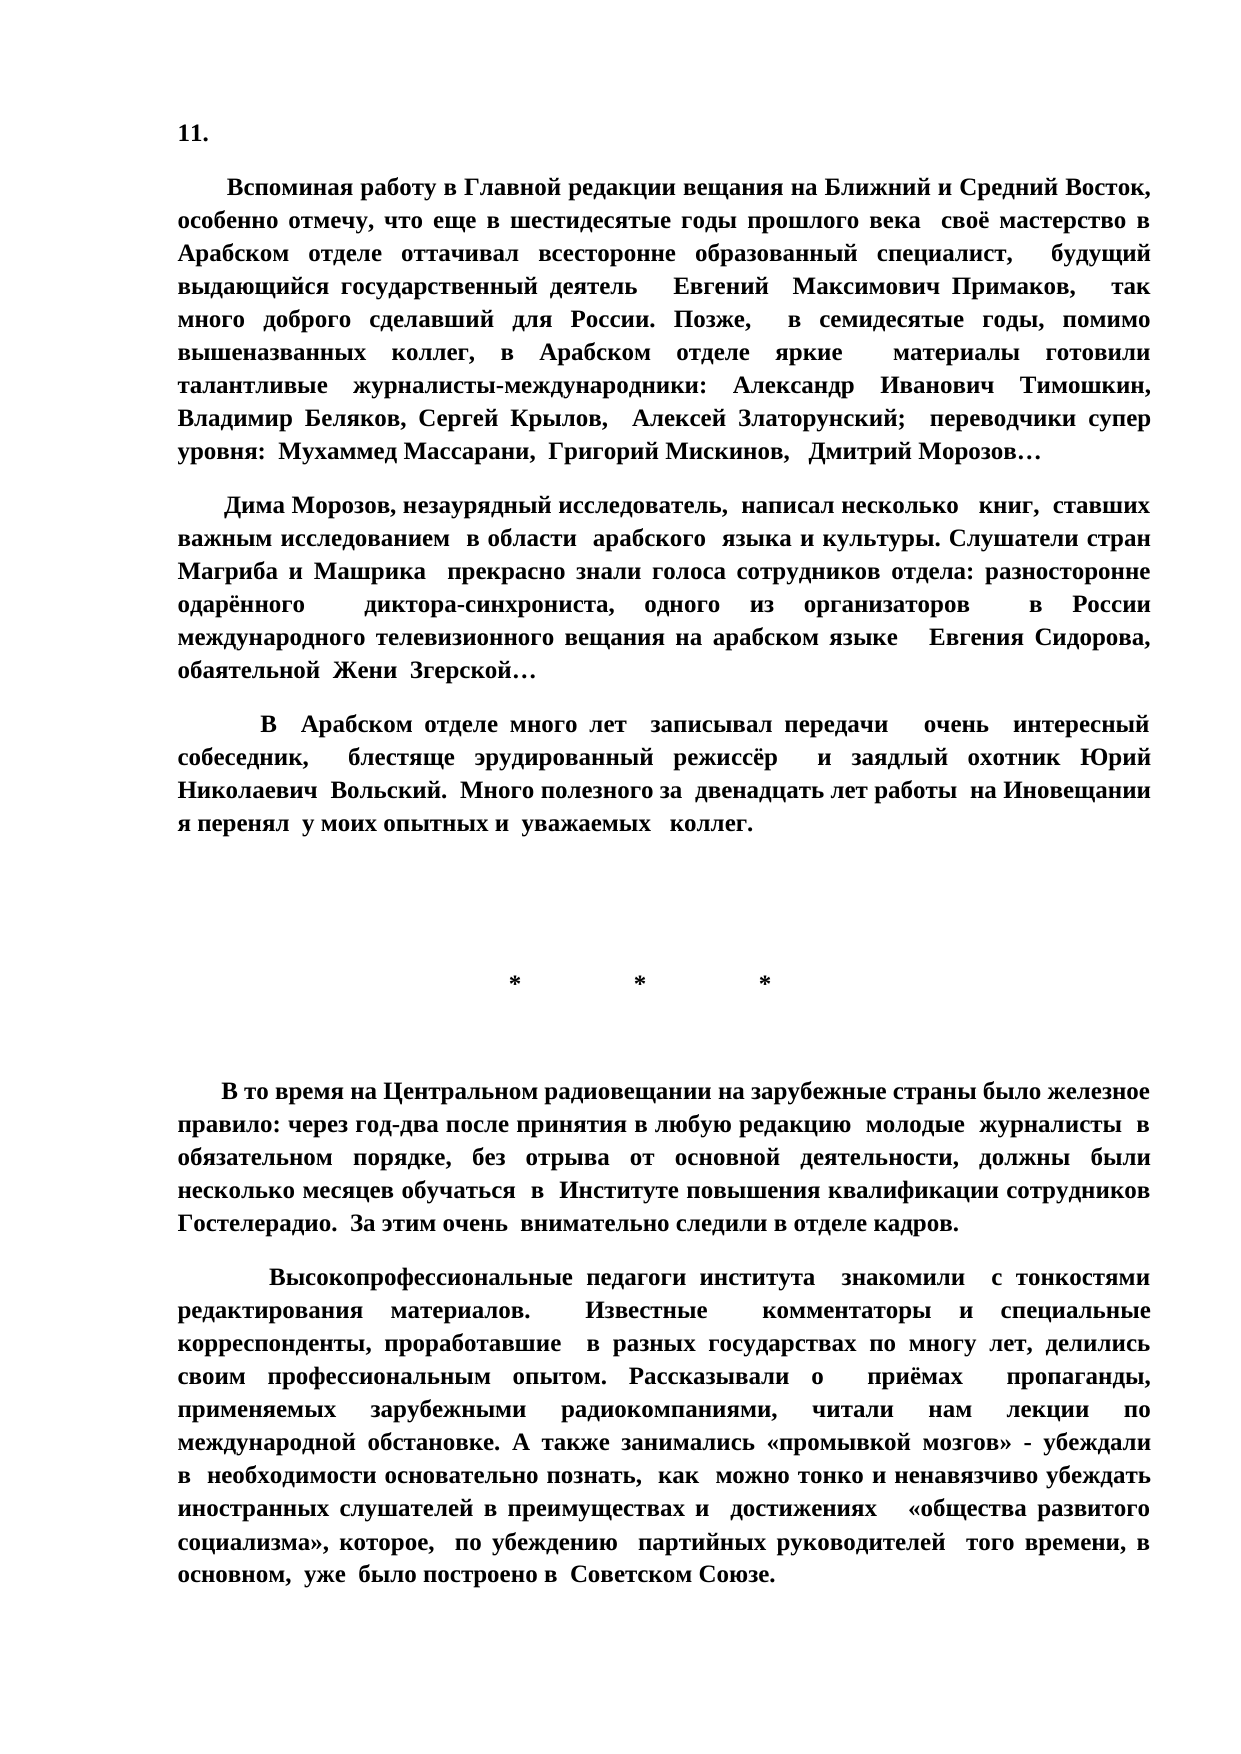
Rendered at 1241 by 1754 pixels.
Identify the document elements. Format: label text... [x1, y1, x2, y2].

text В Арабском отделе много лет записывал передачи очень интересный собеседник, блестяще эрудированный режиссёр и заядлый охотник Юрий Николаевич Вольский. Много полезного за двенадцать лет работы на Иновещании я перенял у моих опытных и уважаемых коллег. [177, 709, 1152, 837]
text В то время на Центральном радиовещании на зарубежные страны было железное правило: через год-два после принятия в любую редакцию молодые журналисты в обязательном порядке, без отрыва от основной деятельности, должны были несколько месяцев обучаться в Институте повышения квалификации сотрудников Гостелерадио. За этим очень внимательно следили в отделе кадров. [177, 1076, 1152, 1237]
text Вспоминая работу в Главной редакции вещания на Ближний и Средний Восток, особенно отмечу, что еще в шестидесятые годы прошлого века своё мастерство в Арабском отделе оттачивал всесторонне образованный специалист, будущий выдающийся государственный деятель Евгений Максимович Примаков, так много доброго сделавший для России. Позже, в семидесятые годы, помимо вышеназванных коллег, в Арабском отделе яркие материалы готовили талантливые журналисты-международники: Александр Иванович Тимошкин, Владимир Беляков, Сергей Крылов, Алексей Златорунский; переводчики супер уровня: Мухаммед Массарани, Григорий Мискинов, Дмитрий Морозов… [177, 172, 1152, 465]
text 11. [177, 118, 1152, 147]
text Высокопрофессиональные педагоги института знакомили с тонкостями редактирования материалов. Известные комментаторы и специальные корреспонденты, проработавшие в разных государствах по многу лет, делились своим профессиональным опытом. Рассказывали о приёмах пропаганды, применяемых зарубежными радиокомпаниями, читали нам лекции по международной обстановке. А также занимались «промывкой мозгов» - убеждали в необходимости основательно познать, как можно тонко и ненавязчиво убеждать иностранных слушателей в преимуществах и достижениях «общества развитого социализма», которое, по убеждению партийных руководителей того времени, в основном, уже было построено в Советском Союзе. [177, 1262, 1152, 1588]
text * * * [177, 969, 1152, 997]
text Дима Морозов, незаурядный исследователь, написал несколько книг, ставших важным исследованием в области арабского языка и культуры. Слушатели стран Магриба и Машрика прекрасно знали голоса сотрудников отдела: разносторонне одарённого диктора-синхрониста, одного из организаторов в России международного телевизионного вещания на арабском языке Евгения Сидорова, обаятельной Жени Згерской… [177, 490, 1152, 684]
